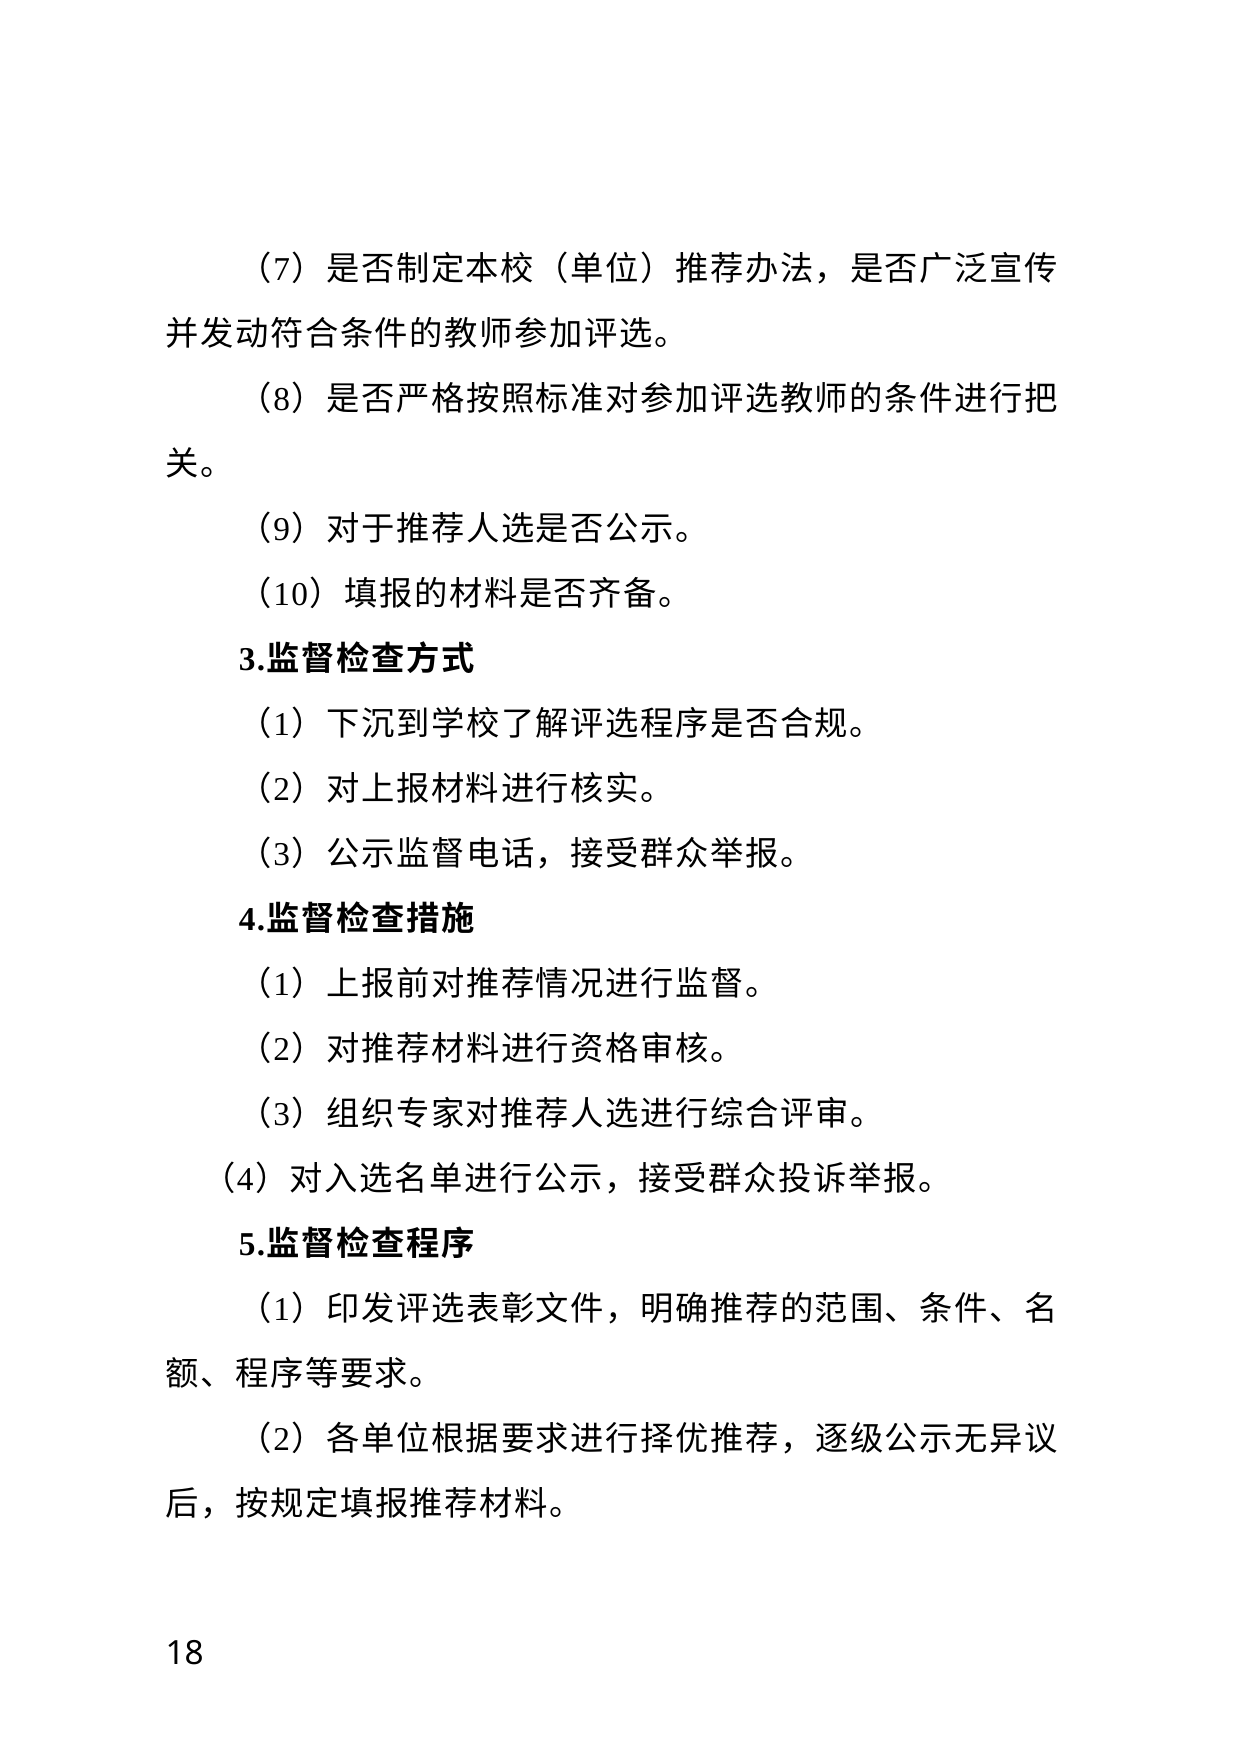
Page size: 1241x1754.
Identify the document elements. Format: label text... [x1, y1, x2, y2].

text （8）是否严格按照标准对参加评选教师的条件进行把关。 [165, 363, 1087, 493]
text （9）对于推荐人选是否公示。 [165, 493, 1087, 558]
text 3.监督检查方式 [165, 623, 1087, 688]
text （1）印发评选表彰文件，明确推荐的范围、条件、名额、程序等要求。 [165, 1273, 1087, 1403]
text （1）下沉到学校了解评选程序是否合规。 [165, 688, 1087, 753]
list （4）对入选名单进行公示，接受群众投诉举报。 [165, 1143, 1087, 1208]
text （2）各单位根据要求进行择优推荐，逐级公示无异议后，按规定填报推荐材料。 [165, 1403, 1087, 1533]
text （7）是否制定本校（单位）推荐办法，是否广泛宣传并发动符合条件的教师参加评选。 [165, 233, 1087, 363]
text （2）对推荐材料进行资格审核。 [165, 1013, 1087, 1078]
text （1）上报前对推荐情况进行监督。 [165, 948, 1087, 1013]
text （10）填报的材料是否齐备。 [165, 558, 1087, 623]
text （3）公示监督电话，接受群众举报。 [165, 818, 1087, 883]
text （3）组织专家对推荐人选进行综合评审。 [165, 1078, 1087, 1143]
text 4.监督检查措施 [165, 883, 1087, 948]
text 5.监督检查程序 [165, 1208, 1087, 1273]
text （2）对上报材料进行核实。 [165, 753, 1087, 818]
